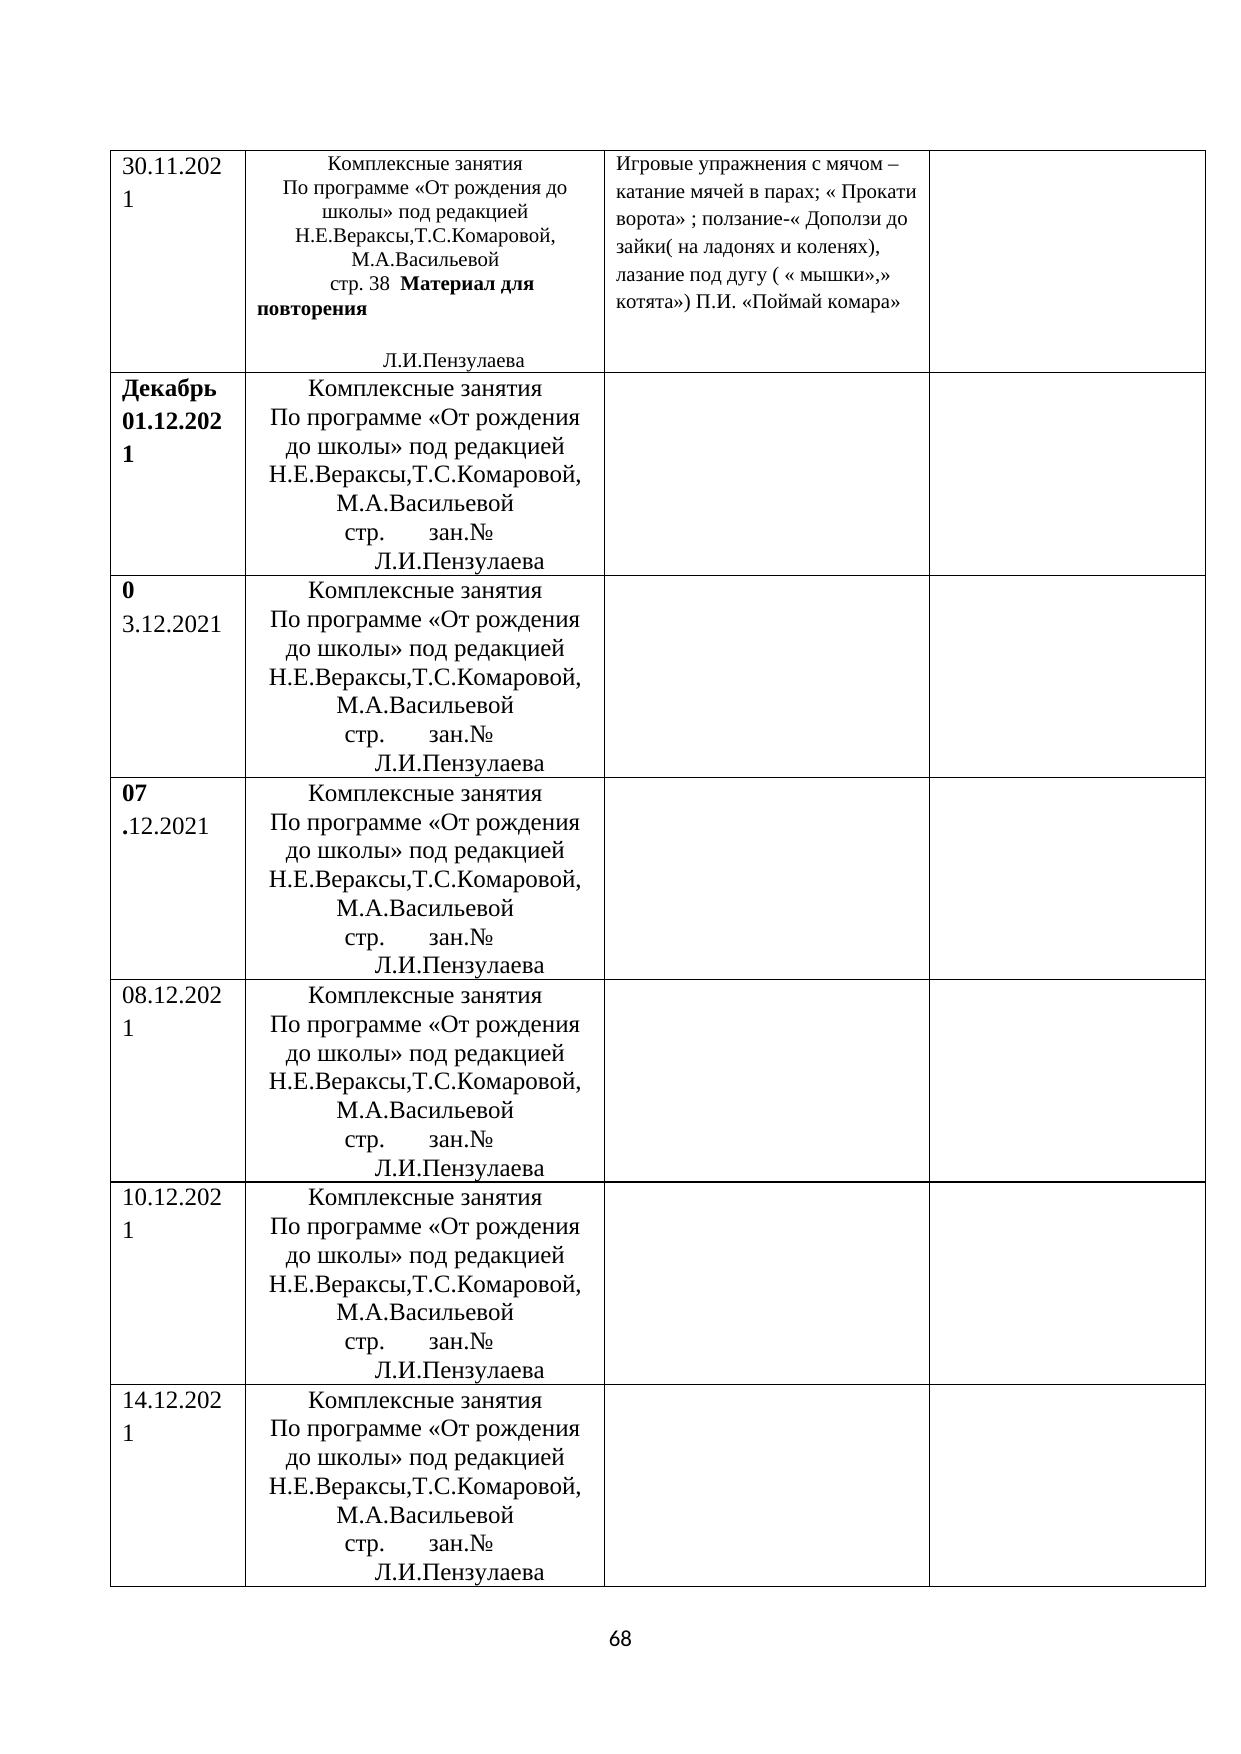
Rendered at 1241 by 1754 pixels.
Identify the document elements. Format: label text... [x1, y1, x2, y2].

table_cell [930, 778, 1205, 979]
table_cell [605, 1385, 929, 1586]
table_cell 03.12.2021 [111, 576, 245, 777]
table_cell Комплексные занятия По программе «От рождения до школы» под редакцией Н.Е.Вераксы,Т.С.Комаровой, М.А.Васильевой стр. зан.№ Л.И.Пензулаева [246, 576, 604, 777]
table_cell 10.12.2021 [111, 1183, 245, 1384]
table_cell [605, 778, 929, 979]
table_cell 14.12.2021 [111, 1385, 245, 1586]
table_cell [605, 1183, 929, 1384]
table_cell [930, 1385, 1205, 1586]
table_cell [930, 1183, 1205, 1384]
table_cell [605, 373, 929, 574]
table_cell Комплексные занятия По программе «От рождения до школы» под редакцией Н.Е.Вераксы,Т.С.Комаровой, М.А.Васильевой стр. зан.№ Л.И.Пензулаева [246, 778, 604, 979]
table_cell Игровые упражнения с мячом – катание мячей в парах; « Прокати ворота» ; ползание-« Доползи до зайки( на ладонях и коленях), лазание под дугу ( « мышки»,» котята») П.И. «Поймай комара» [605, 151, 929, 372]
table_cell [930, 980, 1205, 1181]
table_cell Комплексные занятия По программе «От рождения до школы» под редакцией Н.Е.Вераксы,Т.С.Комаровой, М.А.Васильевой стр. зан.№ Л.И.Пензулаева [246, 980, 604, 1181]
table_cell Декабрь 01.12.2021 [111, 373, 245, 574]
table_cell 08.12.2021 [111, 980, 245, 1181]
table_cell [605, 980, 929, 1181]
table_cell Комплексные занятия По программе «От рождения до школы» под редакцией Н.Е.Вераксы,Т.С.Комаровой, М.А.Васильевой стр. 38 Материал для повторения Л.И.Пензулаева [246, 151, 604, 372]
table_cell [930, 151, 1205, 372]
table_cell [930, 576, 1205, 777]
table_cell [930, 373, 1205, 574]
table_cell [605, 576, 929, 777]
table_cell 07.12.2021 [111, 778, 245, 979]
table_cell Комплексные занятия По программе «От рождения до школы» под редакцией Н.Е.Вераксы,Т.С.Комаровой, М.А.Васильевой стр. зан.№ Л.И.Пензулаева [246, 373, 604, 574]
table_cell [246, 1183, 604, 1384]
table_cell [246, 1385, 604, 1586]
table_cell 30.11.2021 [111, 151, 245, 372]
